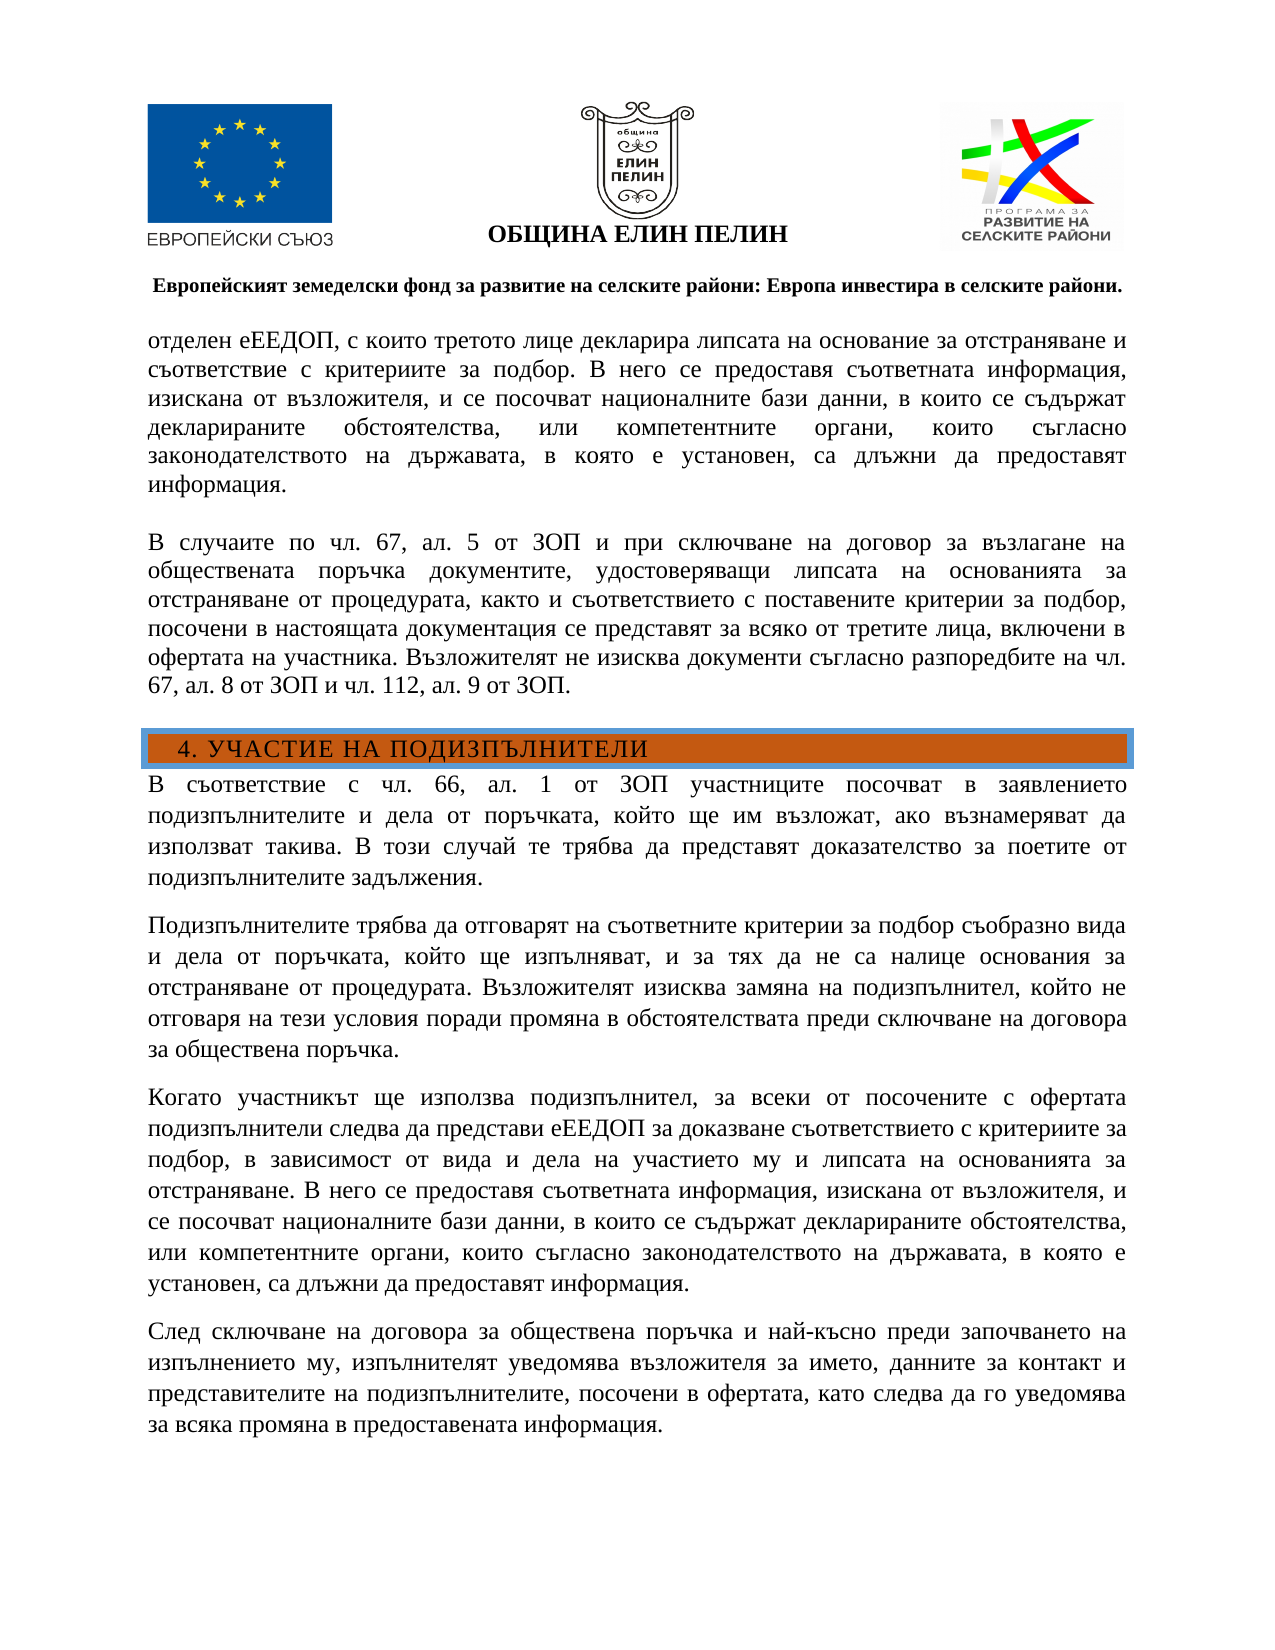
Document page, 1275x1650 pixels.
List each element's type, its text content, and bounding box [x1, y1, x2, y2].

text В съответствие с чл. 66, ал. 1 от ЗОП участниците посочват в заявлението подизпълнителите и дела от поръчката, който ще им възложат, ако възнамеряват да използват такива. В този случай те трябва да представят доказателство за поетите от подизпълнителите задължения. [148, 769, 1127, 891]
text След сключване на договора за обществена поръчка и най-късно преди започването на изпълнението му, изпълнителят уведомява възложителя за името, данните за контакт и представителите на подизпълнителите, посочени в офертата, като следва да го уведомява за всяка промяна в предоставената информация. [148, 1316, 1127, 1438]
picture [147, 104, 333, 246]
text Подизпълнителите трябва да отговарят на съответните критерии за подбор съобразно вида и дела от поръчката, който ще изпълняват, и за тях да не са налице основания за отстраняване от процедурата. Възложителят изисква замяна на подизпълнител, който не отговаря на тези условия поради промяна в обстоятелствата преди сключване на договора за обществена поръчка. [148, 910, 1127, 1063]
text 4. УЧАСТИЕ НА ПОДИЗПЪЛНИТЕЛИ [148, 734, 1127, 763]
picture [939, 102, 1124, 250]
text Когато участникът ще използва подизпълнител, за всеки от посочените с офертата подизпълнители следва да представи еЕЕДОП за доказване съответствието с критериите за подбор, в зависимост от вида и дела на участието му и липсата на основанията за отстраняване. В него се предоставя съответната информация, изискана от възложителя, и се посочват националните бази данни, в които се съдържат декларираните обстоятелства, или компетентните органи, които съгласно законодателството на държавата, в която е установен, са длъжни да предоставят информация. [148, 1082, 1127, 1297]
text В случаите по чл. 67, ал. 5 от ЗОП и при сключване на договор за възлагане на обществената поръчка документите, удостоверяващи липсата на основанията за отстраняване от процедурата, както и съответствието с поставените критерии за подбор, посочени в настоящата документация се представят за всяко от третите лица, включени в офертата на участника. Възложителят не изисква документи съгласно разпоредбите на чл. 67, ал. 8 от ЗОП и чл. 112, ал. 9 от ЗОП. [148, 527, 1127, 699]
